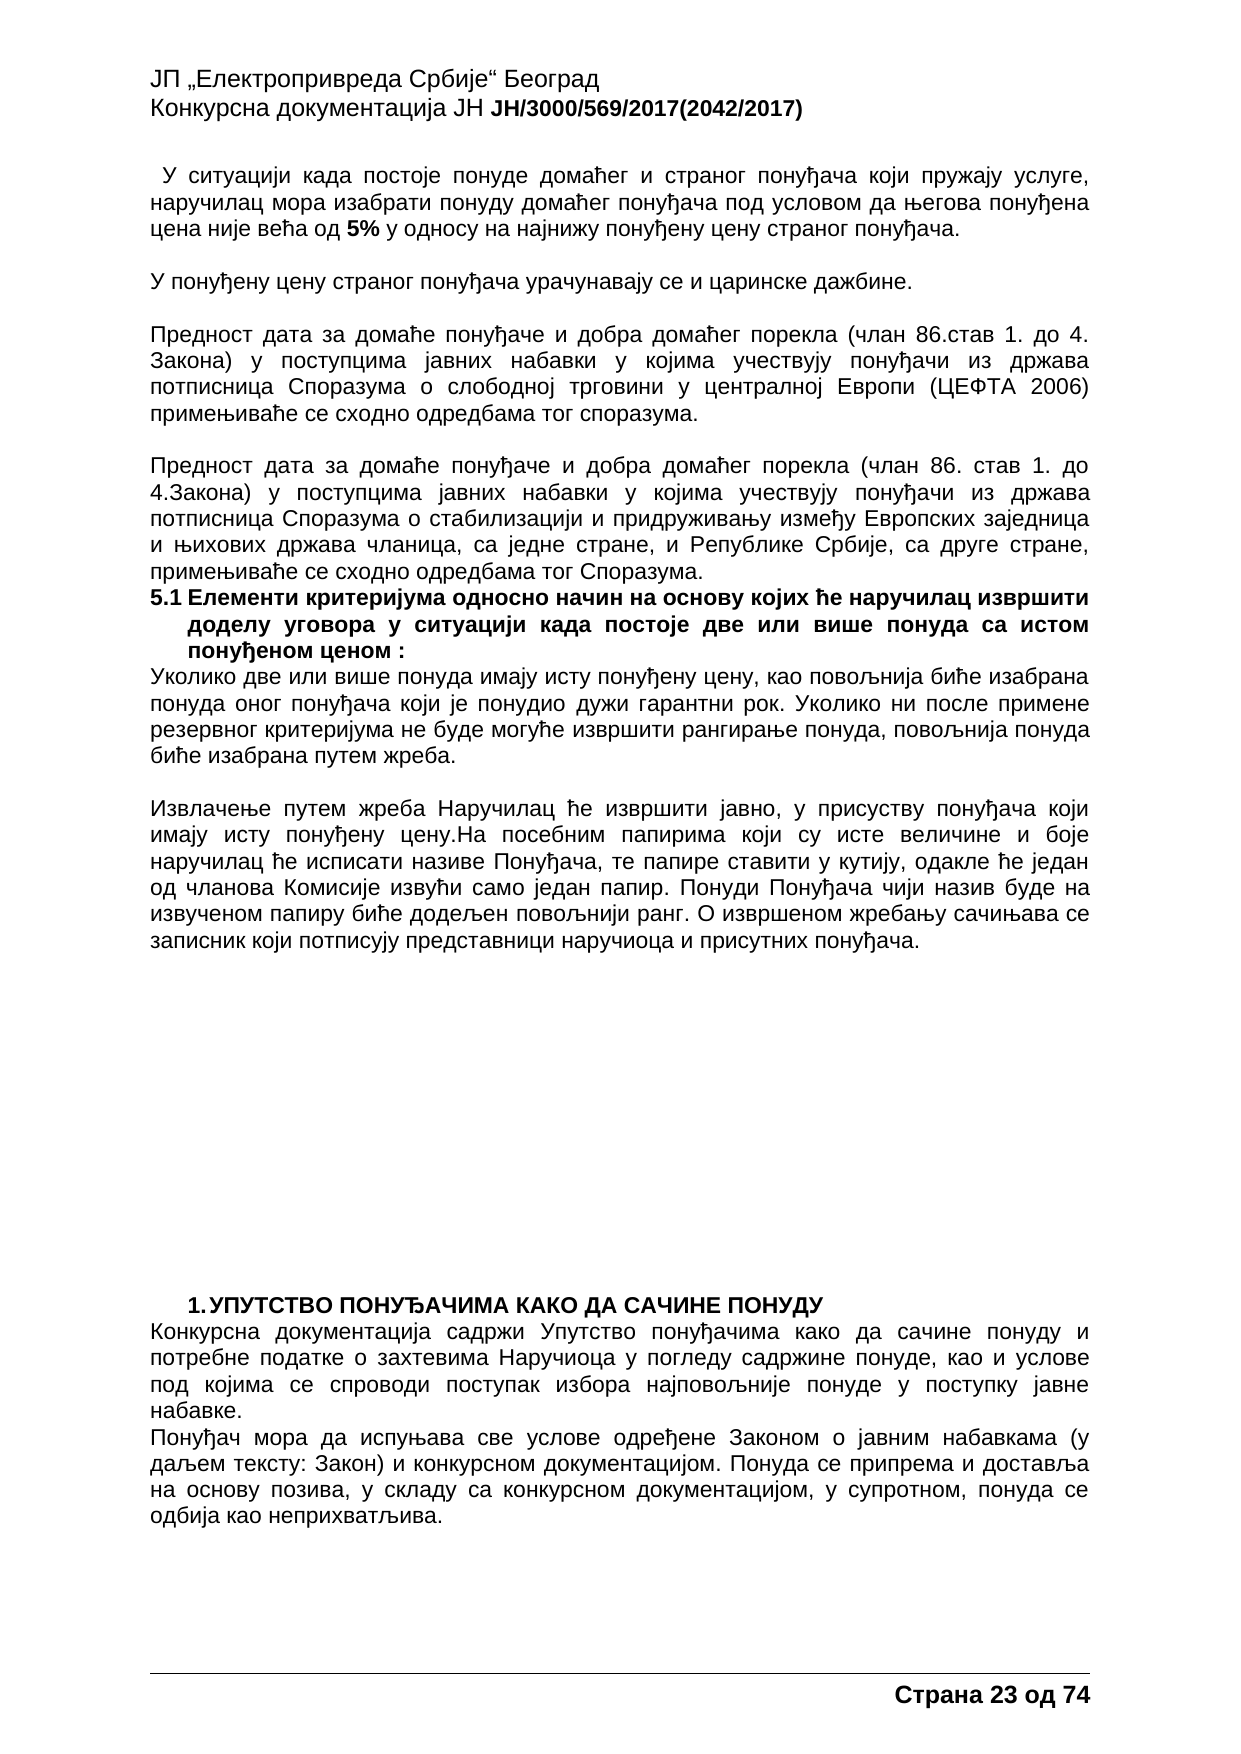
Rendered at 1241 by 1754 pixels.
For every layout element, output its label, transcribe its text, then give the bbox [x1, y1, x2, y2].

text Предност дата за домаће понуђаче и добра домаћег порекла (члан 86. став 1. до 4.Закона) у поступцима јавних набавки у којима учествују понуђачи из држава потписница Споразума о стабилизацији и придруживању између Европских заједница и њихових држава чланица, са једне стране, и Републике Србије, са друге стране, примењиваће се сходно одредбама тог Споразума. [150, 452, 1090, 584]
text У ситуацији када постоје понуде домаћег и страног понуђача који пружају услуге, наручилац мора изабрати понуду домаћег понуђача под условом да његова понуђена цена није већа од 5% у односу на нaјнижу понуђену цену страног понуђача. [150, 162, 1090, 242]
text Уколико две или више понуда имају исту понуђену цену, као повољнија биће изабрана понуда оног понуђача који је понудио дужи гарантни рок. Уколико ни после примене резервног критеријума не буде могуће извршити рангирање понуда, повољнија понуда биће изабрана путем жреба. [150, 663, 1090, 769]
text Извлачење путем жреба Наручилац ће извршити јавно, у присуству понуђача који имају исту понуђену цену.На посебним папирима који су исте величине и боје наручилац ће исписати називе Понуђача, те папире ставити у кутију, одакле ће један од чланова Комисије извући само један папир. Понуди Понуђача чији назив буде на извученом папиру биће додељен повољнији ранг. О извршеном жребању сачињава се записник који потписују представници наручиоца и присутних понуђача. [150, 795, 1090, 953]
list УПУТСТВО ПОНУЂАЧИМА КАКО ДА САЧИНЕ ПОНУДУ [187, 1292, 1090, 1318]
list Елементи критеријума односно начин на основу којих ће наручилац извршити доделу уговора у ситуацији када постоје две или више понуда са истом понуђеном ценом : [150, 584, 1090, 663]
text Понуђач мора да испуњава све услове одређене Законом о јавним набавкама (у даљем тексту: Закон) и конкурсном документацијом. Понуда се припрема и доставља на основу позива, у складу са конкурсном документацијом, у супротном, понуда се одбија као неприхватљива. [150, 1423, 1090, 1529]
text Предност дата за домаће понуђаче и добра домаћег порекла (члан 86.став 1. до 4. Закона) у поступцима јавних набавки у којима учествују понуђачи из држава потписница Споразума о слободној трговини у централној Европи (ЦЕФТА 2006) примењиваће се сходно одредбама тог споразума. [150, 321, 1090, 426]
text Конкурсна документација садржи Упутство понуђачима како да сачине понуду и потребне податке о захтевима Наручиоца у погледу садржине понуде, као и услове под којима се спроводи поступак избора најповољније понуде у поступку јавне набавке. [150, 1318, 1090, 1423]
text У понуђену цену страног понуђача урачунавају се и царинске дажбине. [150, 268, 1090, 294]
